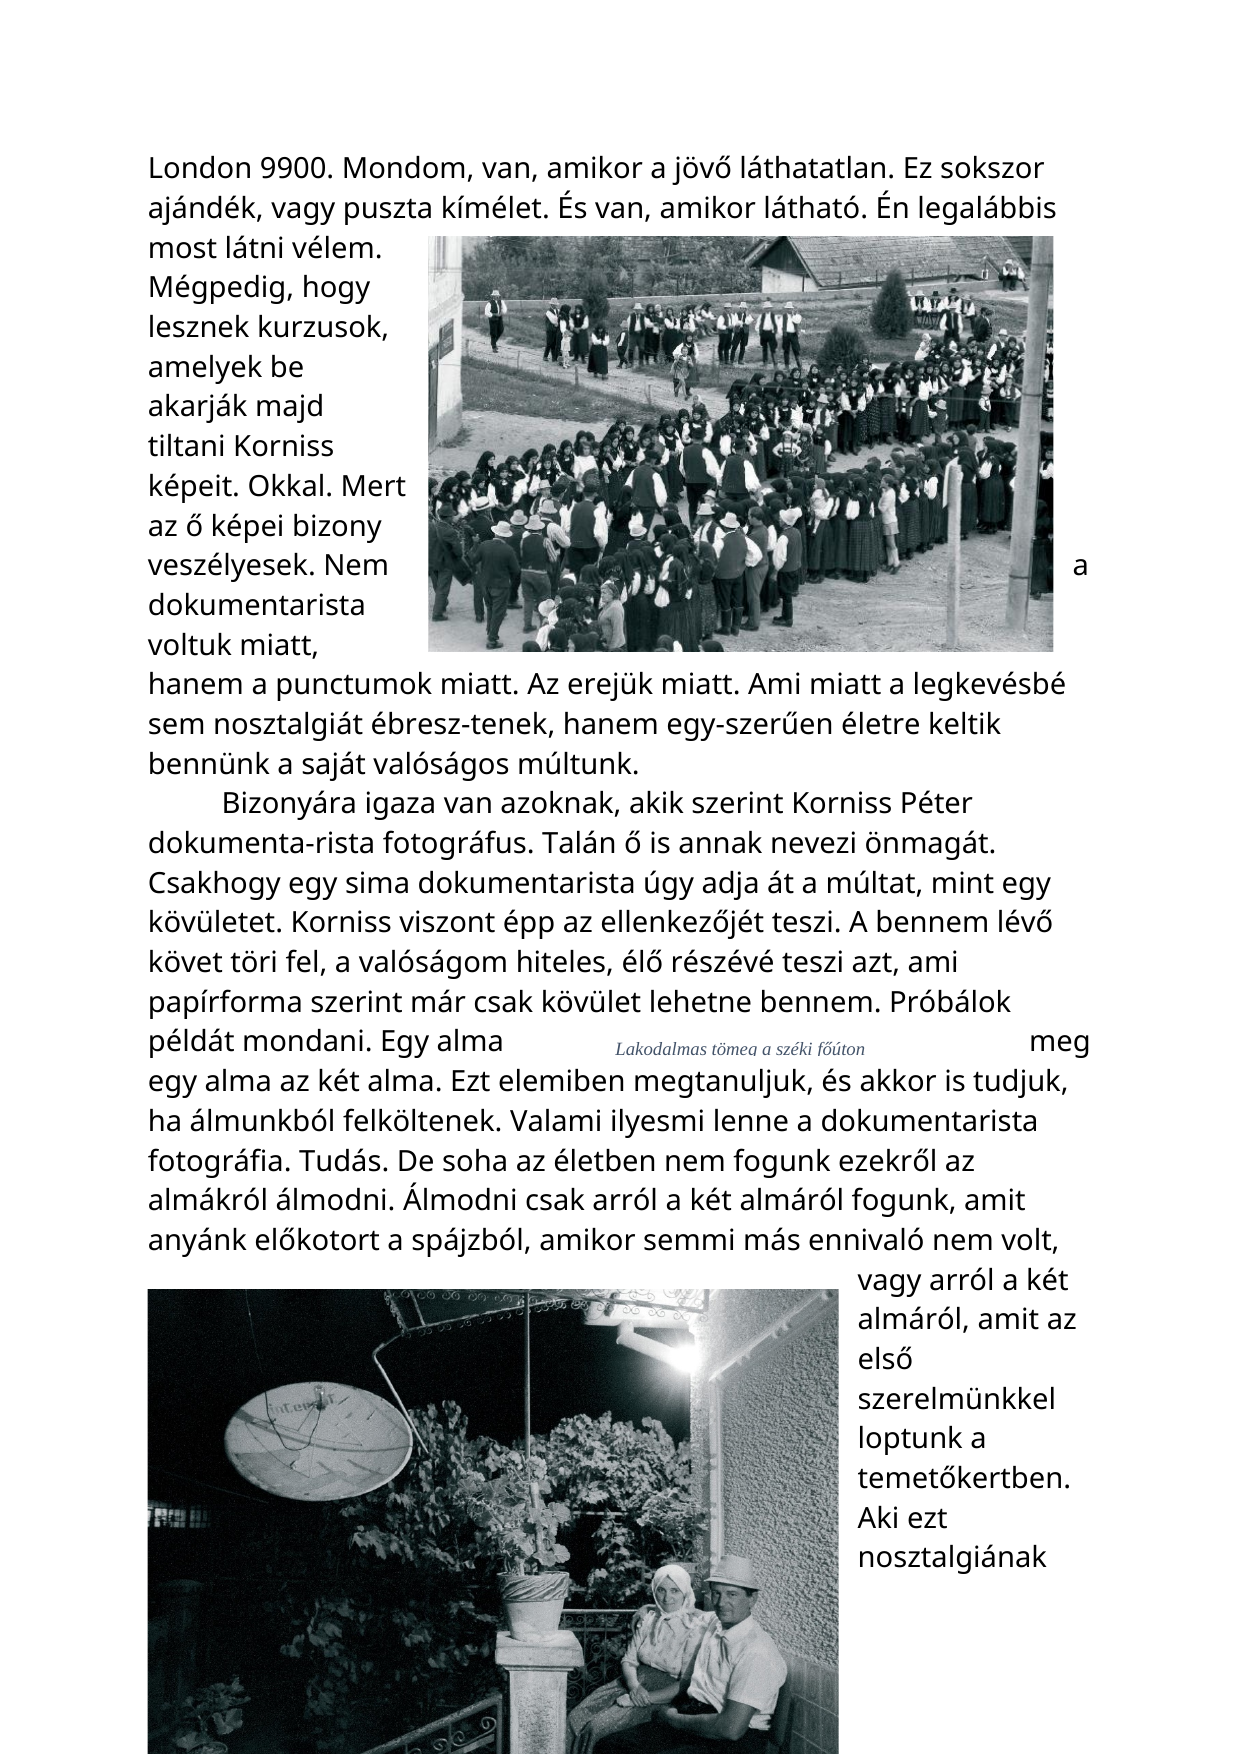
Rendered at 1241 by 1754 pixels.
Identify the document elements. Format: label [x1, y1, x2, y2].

picture [428, 236, 1054, 652]
text [148, 783, 1093, 1576]
picture [147, 1289, 839, 1754]
text [148, 148, 1093, 783]
